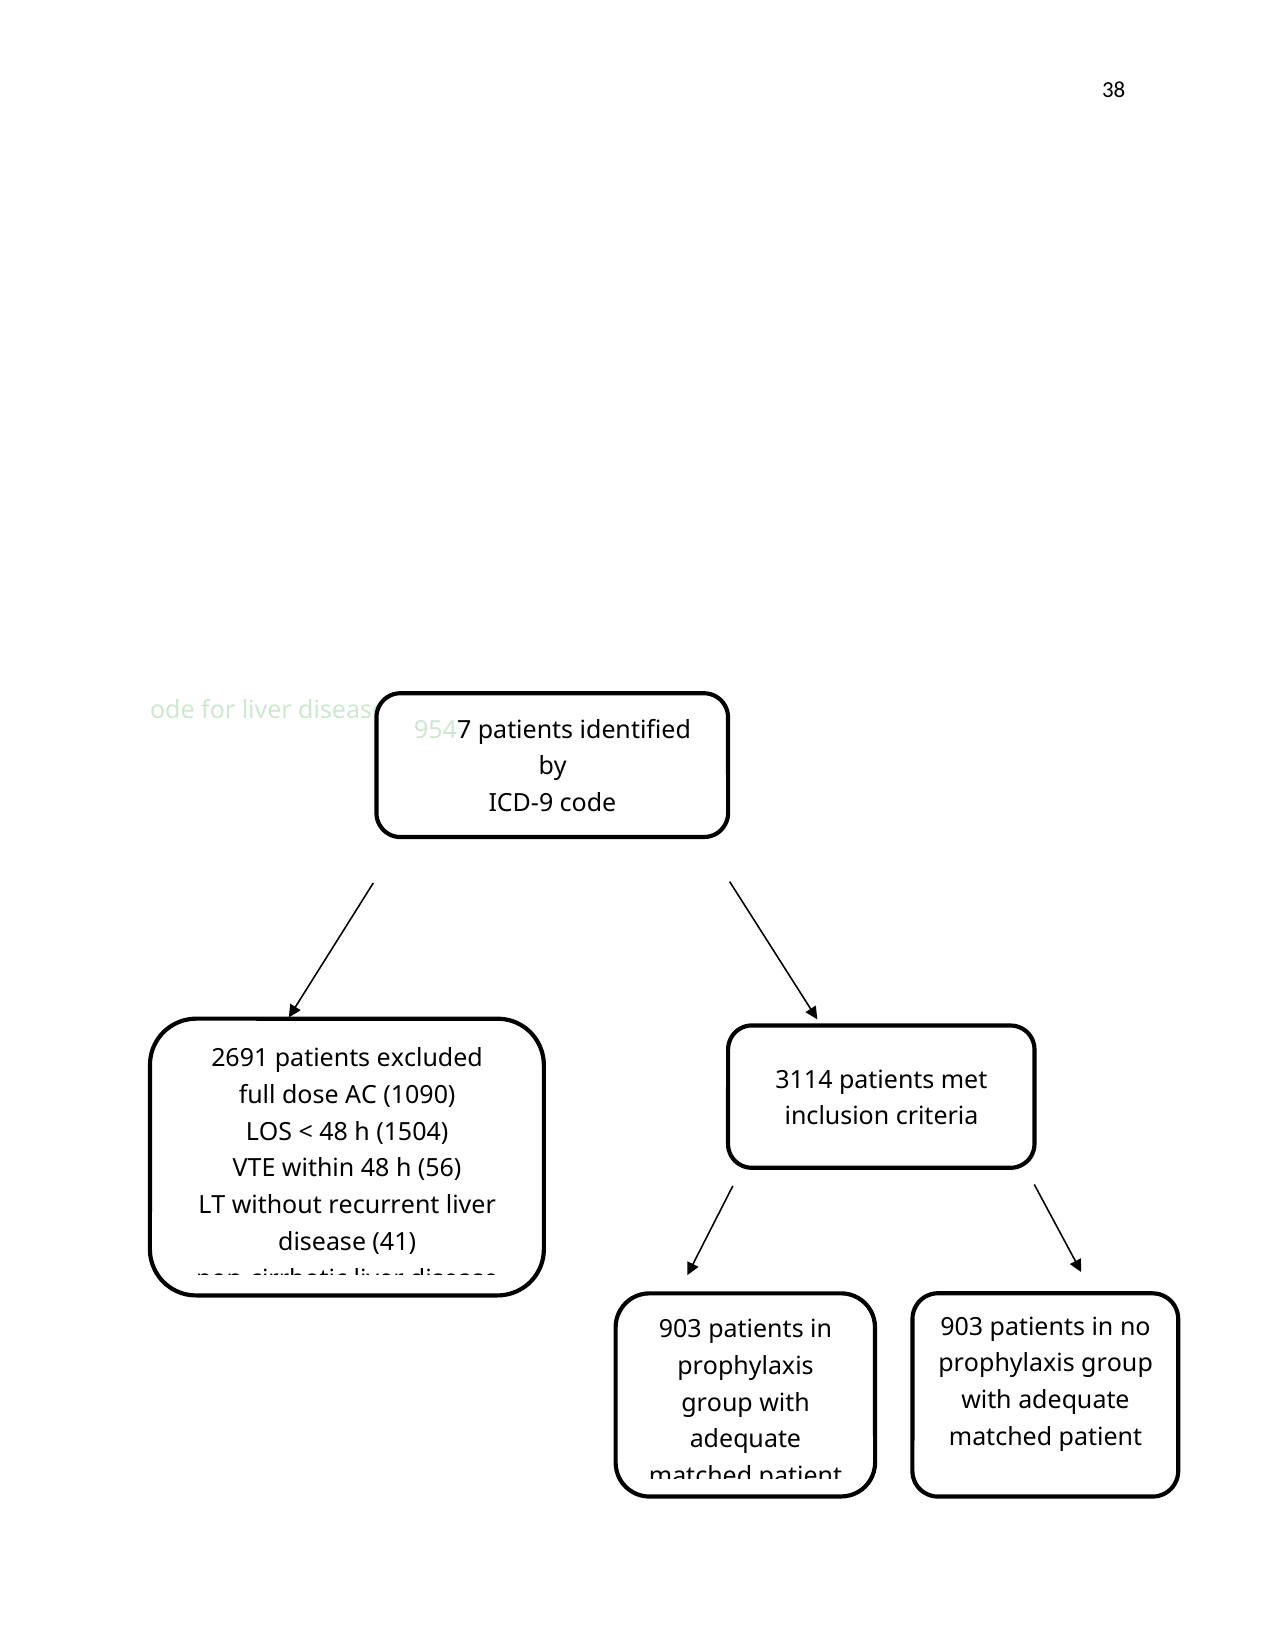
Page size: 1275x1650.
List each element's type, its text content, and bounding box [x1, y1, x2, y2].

picture [150, 793, 460, 941]
text ode for liver disease [150, 692, 390, 726]
text ode for liver disease [714, 692, 1125, 726]
